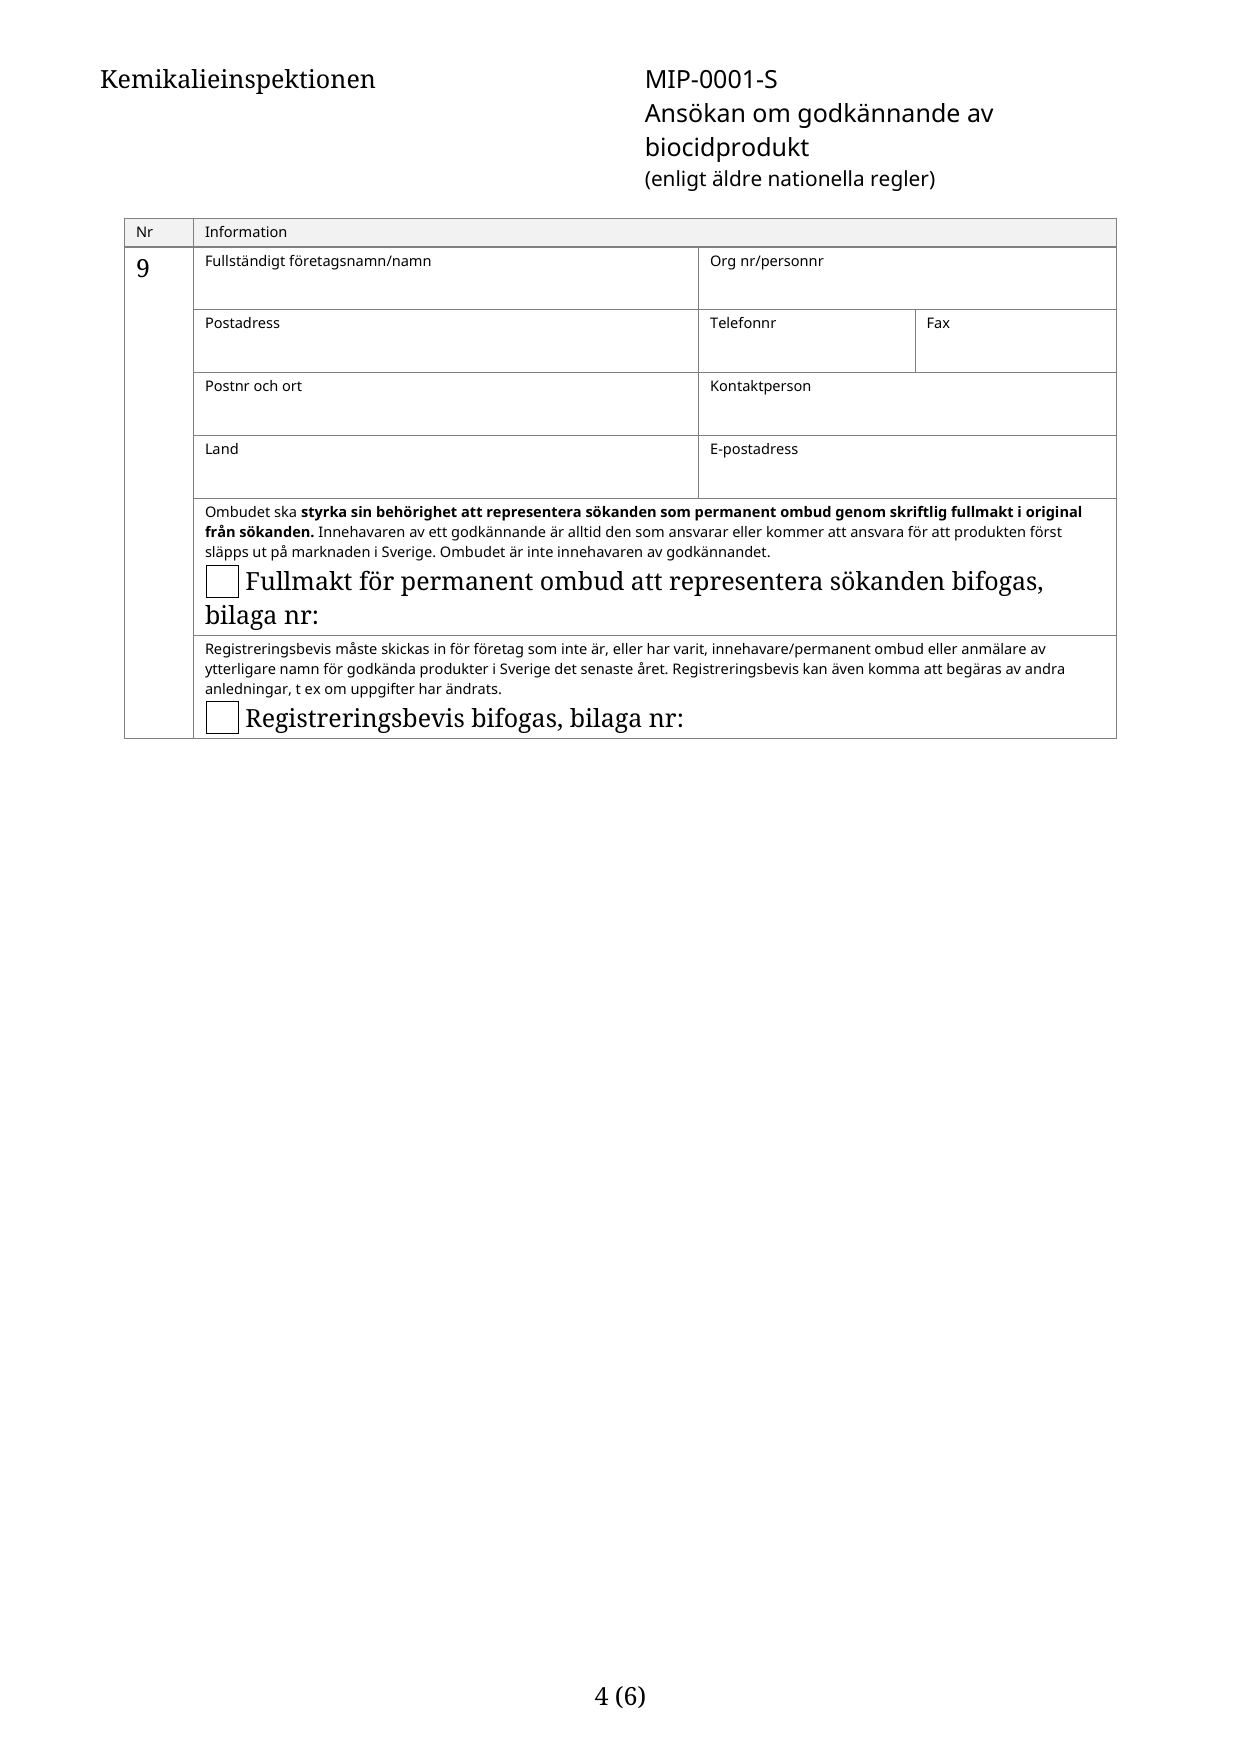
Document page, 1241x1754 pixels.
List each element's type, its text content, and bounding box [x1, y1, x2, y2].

table_cell Fullständigt företagsnamn/namn [194, 248, 698, 309]
table_cell Fax [916, 310, 1116, 372]
table_cell 9 [125, 248, 193, 737]
table_cell Org nr/personnr [699, 248, 1116, 309]
table_cell Postnr och ort [194, 373, 698, 435]
table_cell Ombudet ska styrka sin behörighet att representera sökanden som permanent ombud genom skriftlig fullmakt i original från sökanden. Innehavaren av ett godkännande är alltid den som ansvarar eller kommer att ansvara för att produkten först släpps ut på marknaden i Sverige. Ombudet är inte innehavaren av godkännandet. Fullmakt för permanent ombud att representera sökanden bifogas, bilaga nr: [194, 499, 1116, 635]
table_cell Land [194, 436, 698, 498]
table_cell Postadress [194, 310, 698, 372]
table_cell Registreringsbevis måste skickas in för företag som inte är, eller har varit, innehavare/permanent ombud eller anmälare av ytterligare namn för godkända produkter i Sverige det senaste året. Registreringsbevis kan även komma att begäras av andra anledningar, t ex om uppgifter har ändrats. Registreringsbevis bifogas, bilaga nr: [194, 636, 1116, 737]
table_cell E-postadress [699, 436, 1116, 498]
table_cell Kontaktperson [699, 373, 1116, 435]
table_cell Telefonnr [699, 310, 915, 372]
table_header Information [194, 219, 1116, 246]
table_header Nr [125, 219, 193, 246]
